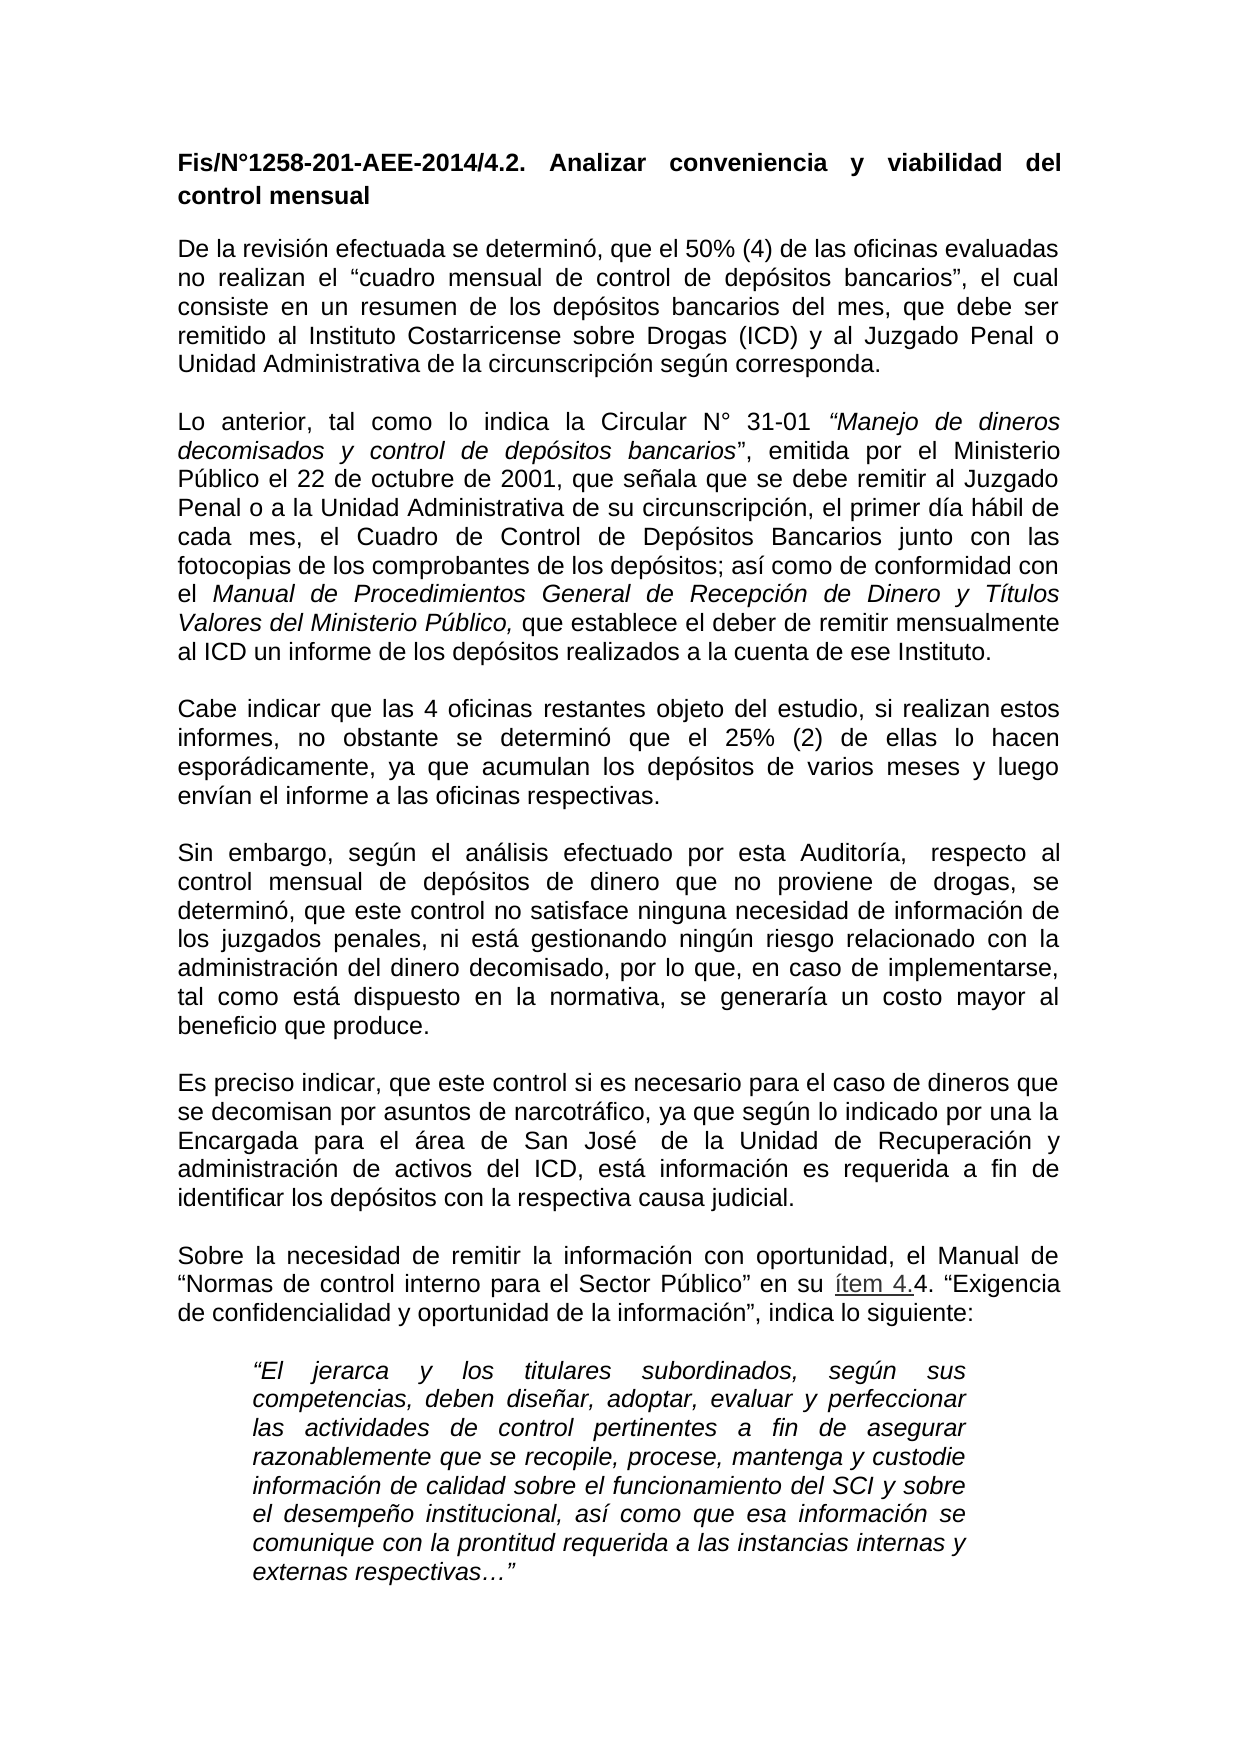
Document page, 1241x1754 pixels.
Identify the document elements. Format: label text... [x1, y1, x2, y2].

text Sobre la necesidad de remitir la información con oportunidad, el Manual de “Normas de control interno para el Sector Público” en su ítem 4.4. “Exigencia de confidencialidad y oportunidad de la información”, indica lo siguiente: [177, 1241, 1061, 1327]
text “El jerarca y los titulares subordinados, según sus competencias, deben diseñar, adoptar, evaluar y perfeccionar las actividades de control pertinentes a fin de asegurar razonablemente que se recopile, procese, mantenga y custodie información de calidad sobre el funcionamiento del SCI y sobre el desempeño institucional, así como que esa información se comunique con la prontitud requerida a las instancias internas y externas respectivas…” [252, 1356, 967, 1586]
text Es preciso indicar, que este control si es necesario para el caso de dineros que se decomisan por asuntos de narcotráfico, ya que según lo indicado por una la Encargada para el área de San José de la Unidad de Recuperación y administración de activos del ICD, está información es requerida a fin de identificar los depósitos con la respectiva causa judicial. [177, 1068, 1061, 1212]
text Cabe indicar que las 4 oficinas restantes objeto del estudio, si realizan estos informes, no obstante se determinó que el 25% (2) de ellas lo hacen esporádicamente, ya que acumulan los depósitos de varios meses y luego envían el informe a las oficinas respectivas. [177, 694, 1061, 809]
text De la revisión efectuada se determinó, que el 50% (4) de las oficinas evaluadas no realizan el “cuadro mensual de control de depósitos bancarios”, el cual consiste en un resumen de los depósitos bancarios del mes, que debe ser remitido al Instituto Costarricense sobre Drogas (ICD) y al Juzgado Penal o Unidad Administrativa de la circunscripción según corresponda. [177, 234, 1061, 378]
text Fis/N°1258-201-AEE-2014/4.2. Analizar conveniencia y viabilidad del control mensual [177, 148, 1063, 209]
text Sin embargo, según el análisis efectuado por esta Auditoría, respecto al control mensual de depósitos de dinero que no proviene de drogas, se determinó, que este control no satisface ninguna necesidad de información de los juzgados penales, ni está gestionando ningún riesgo relacionado con la administración del dinero decomisado, por lo que, en caso de implementarse, tal como está dispuesto en la normativa, se generaría un costo mayor al beneficio que produce. [177, 838, 1061, 1039]
text Lo anterior, tal como lo indica la Circular N° 31-01 “Manejo de dineros decomisados y control de depósitos bancarios”, emitida por el Ministerio Público el 22 de octubre de 2001, que señala que se debe remitir al Juzgado Penal o a la Unidad Administrativa de su circunscripción, el primer día hábil de cada mes, el Cuadro de Control de Depósitos Bancarios junto con las fotocopias de los comprobantes de los depósitos; así como de conformidad con el Manual de Procedimientos General de Recepción de Dinero y Títulos Valores del Ministerio Público, que establece el deber de remitir mensualmente al ICD un informe de los depósitos realizados a la cuenta de ese Instituto. [177, 407, 1061, 666]
